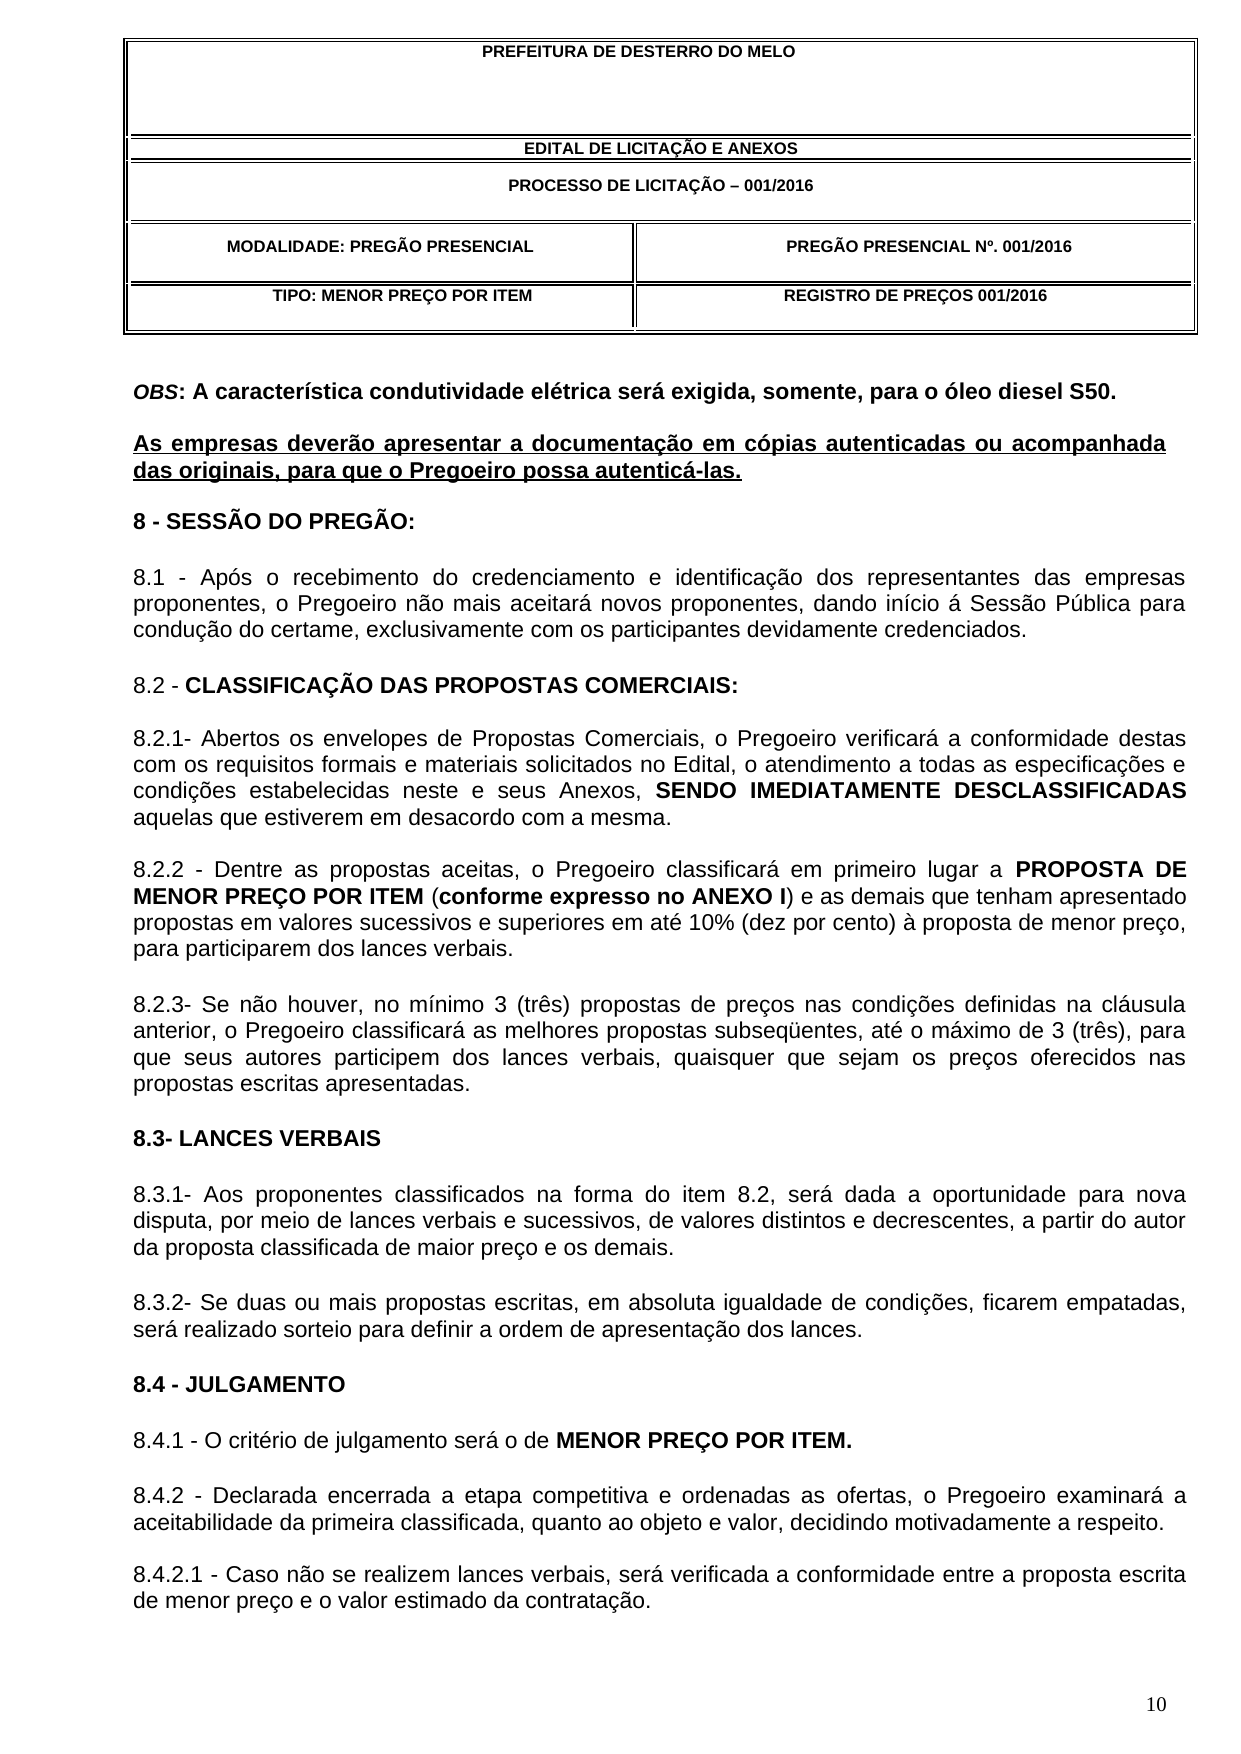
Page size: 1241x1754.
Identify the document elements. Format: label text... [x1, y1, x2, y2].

text OBS: A característica condutividade elétrica será exigida, somente, para o óleo diesel S50. [133, 378, 1167, 404]
text 8.2 - CLASSIFICAÇÃO DAS PROPOSTAS COMERCIAIS: [133, 672, 1187, 698]
text 8 - SESSÃO DO PREGÃO: [133, 508, 1187, 534]
text 8.3.1- Aos proponentes classificados na forma do item 8.2, será dada a oportunidade para nova disputa, por meio de lances verbais e sucessivos, de valores distintos e decrescentes, a partir do autor da proposta classificada de maior preço e os demais. [133, 1181, 1187, 1260]
text 8.3- LANCES VERBAIS [133, 1125, 1187, 1152]
text 8.4.2.1 - Caso não se realizem lances verbais, será verificada a conformidade entre a proposta escrita de menor preço e o valor estimado da contratação. [133, 1561, 1187, 1614]
text As empresas deverão apresentar a documentação em cópias autenticadas ou acompanhada das originais, para que o Pregoeiro possa autenticá-las. [133, 430, 1167, 483]
text 8.4.2 - Declarada encerrada a etapa competitiva e ordenadas as ofertas, o Pregoeiro examinará a aceitabilidade da primeira classificada, quanto ao objeto e valor, decidindo motivadamente a respeito. [133, 1482, 1187, 1535]
text 8.4.1 - O critério de julgamento será o de MENOR PREÇO POR ITEM. [133, 1427, 1187, 1453]
text 8.3.2- Se duas ou mais propostas escritas, em absoluta igualdade de condições, ficarem empatadas, será realizado sorteio para definir a ordem de apresentação dos lances. [133, 1289, 1187, 1342]
text 8.2.1- Abertos os envelopes de Propostas Comerciais, o Pregoeiro verificará a conformidade destas com os requisitos formais e materiais solicitados no Edital, o atendimento a todas as especificações e condições estabelecidas neste e seus Anexos, SENDO IMEDIATAMENTE DESCLASSIFICADAS aquelas que estiverem em desacordo com a mesma. [133, 724, 1187, 830]
text 8.2.2 - Dentre as propostas aceitas, o Pregoeiro classificará em primeiro lugar a PROPOSTA DE MENOR PREÇO POR ITEM (conforme expresso no ANEXO I) e as demais que tenham apresentado propostas em valores sucessivos e superiores em até 10% (dez por cento) à proposta de menor preço, para participarem dos lances verbais. [133, 856, 1187, 962]
text 8.1 - Após o recebimento do credenciamento e identificação dos representantes das empresas proponentes, o Pregoeiro não mais aceitará novos proponentes, dando início á Sessão Pública para condução do certame, exclusivamente com os participantes devidamente credenciados. [133, 563, 1187, 643]
text 8.4 - JULGAMENTO [133, 1371, 1187, 1397]
text 8.2.3- Se não houver, no mínimo 3 (três) propostas de preços nas condições definidas na cláusula anterior, o Pregoeiro classificará as melhores propostas subseqüentes, até o máximo de 3 (três), para que seus autores participem dos lances verbais, quaisquer que sejam os preços oferecidos nas propostas escritas apresentadas. [133, 991, 1187, 1096]
